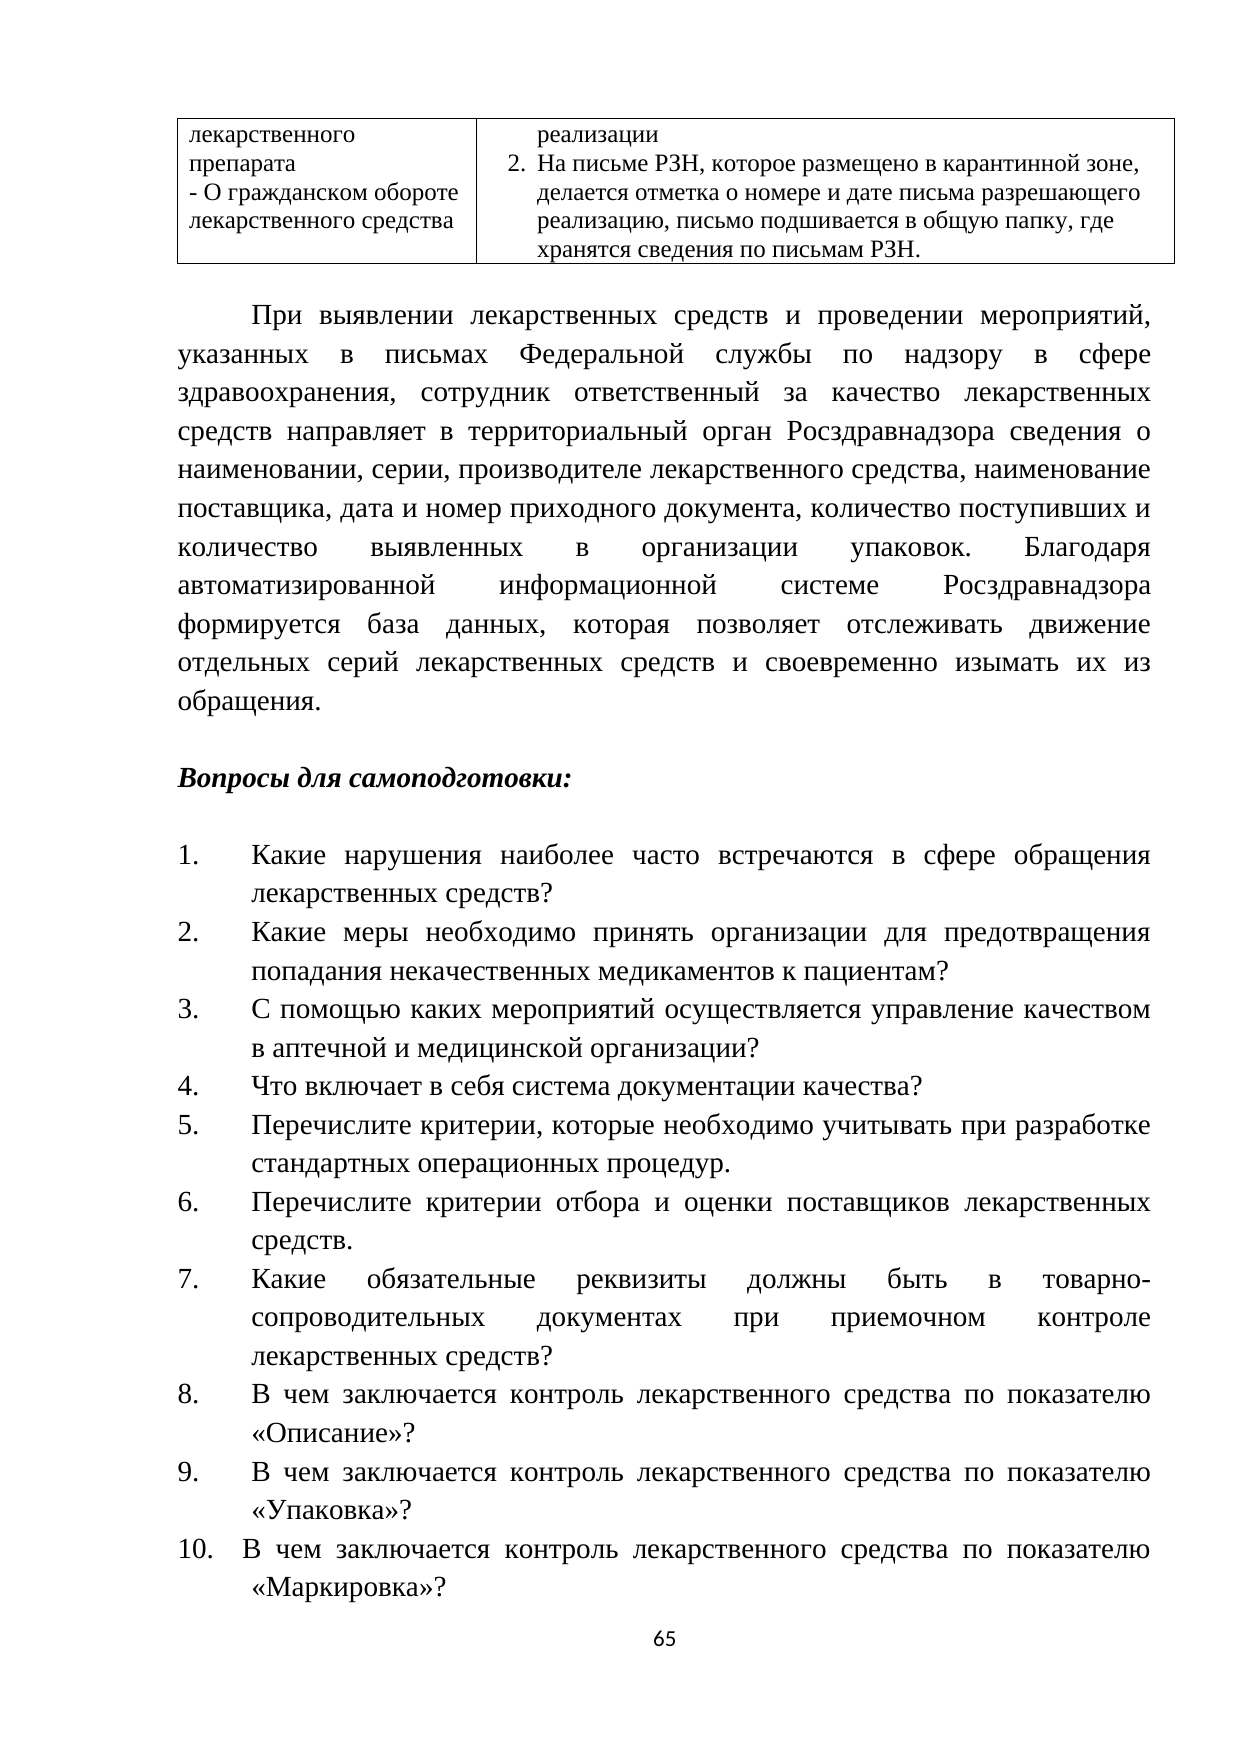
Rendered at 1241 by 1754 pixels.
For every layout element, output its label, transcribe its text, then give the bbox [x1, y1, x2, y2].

list Какие обязательные реквизиты должны быть в товарно-сопроводительных документах при приемочном контроле лекарственных средств? [177, 1261, 1152, 1372]
list Что включает в себя система документации качества? [177, 1068, 1152, 1102]
list Перечислите критерии отбора и оценки поставщиков лекарственных средств. [177, 1184, 1152, 1256]
text Вопросы для самоподготовки: [177, 760, 1152, 793]
list Какие нарушения наиболее часто встречаются в сфере обращения лекарственных средств? [177, 837, 1152, 909]
list Какие меры необходимо принять организации для предотвращения попадания некачественных медикаментов к пациентам? [177, 914, 1152, 986]
list В чем заключается контроль лекарственного средства по показателю «Описание»? [177, 1377, 1152, 1449]
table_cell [477, 119, 1174, 263]
list 10. В чем заключается контроль лекарственного средства по показателю «Маркировка»? [177, 1531, 1152, 1603]
list С помощью каких мероприятий осуществляется управление качеством в аптечной и медицинской организации? [177, 991, 1152, 1063]
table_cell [178, 119, 476, 263]
text При выявлении лекарственных средств и проведении мероприятий, указанных в письмах Федеральной службы по надзору в сфере здравоохранения, сотрудник ответственный за качество лекарственных средств направляет в территориальный орган Росздравнадзора сведения о наименовании, серии, производителе лекарственного средства, наименование поставщика, дата и номер приходного документа, количество поступивших и количество выявленных в организации упаковок. Благодаря автоматизированной информационной системе Росздравнадзора формируется база данных, которая позволяет отслеживать движение отдельных серий лекарственных средств и своевременно изымать их из обращения. [177, 297, 1152, 716]
list В чем заключается контроль лекарственного средства по показателю «Упаковка»? [177, 1454, 1152, 1526]
list Перечислите критерии, которые необходимо учитывать при разработке стандартных операционных процедур. [177, 1107, 1152, 1179]
